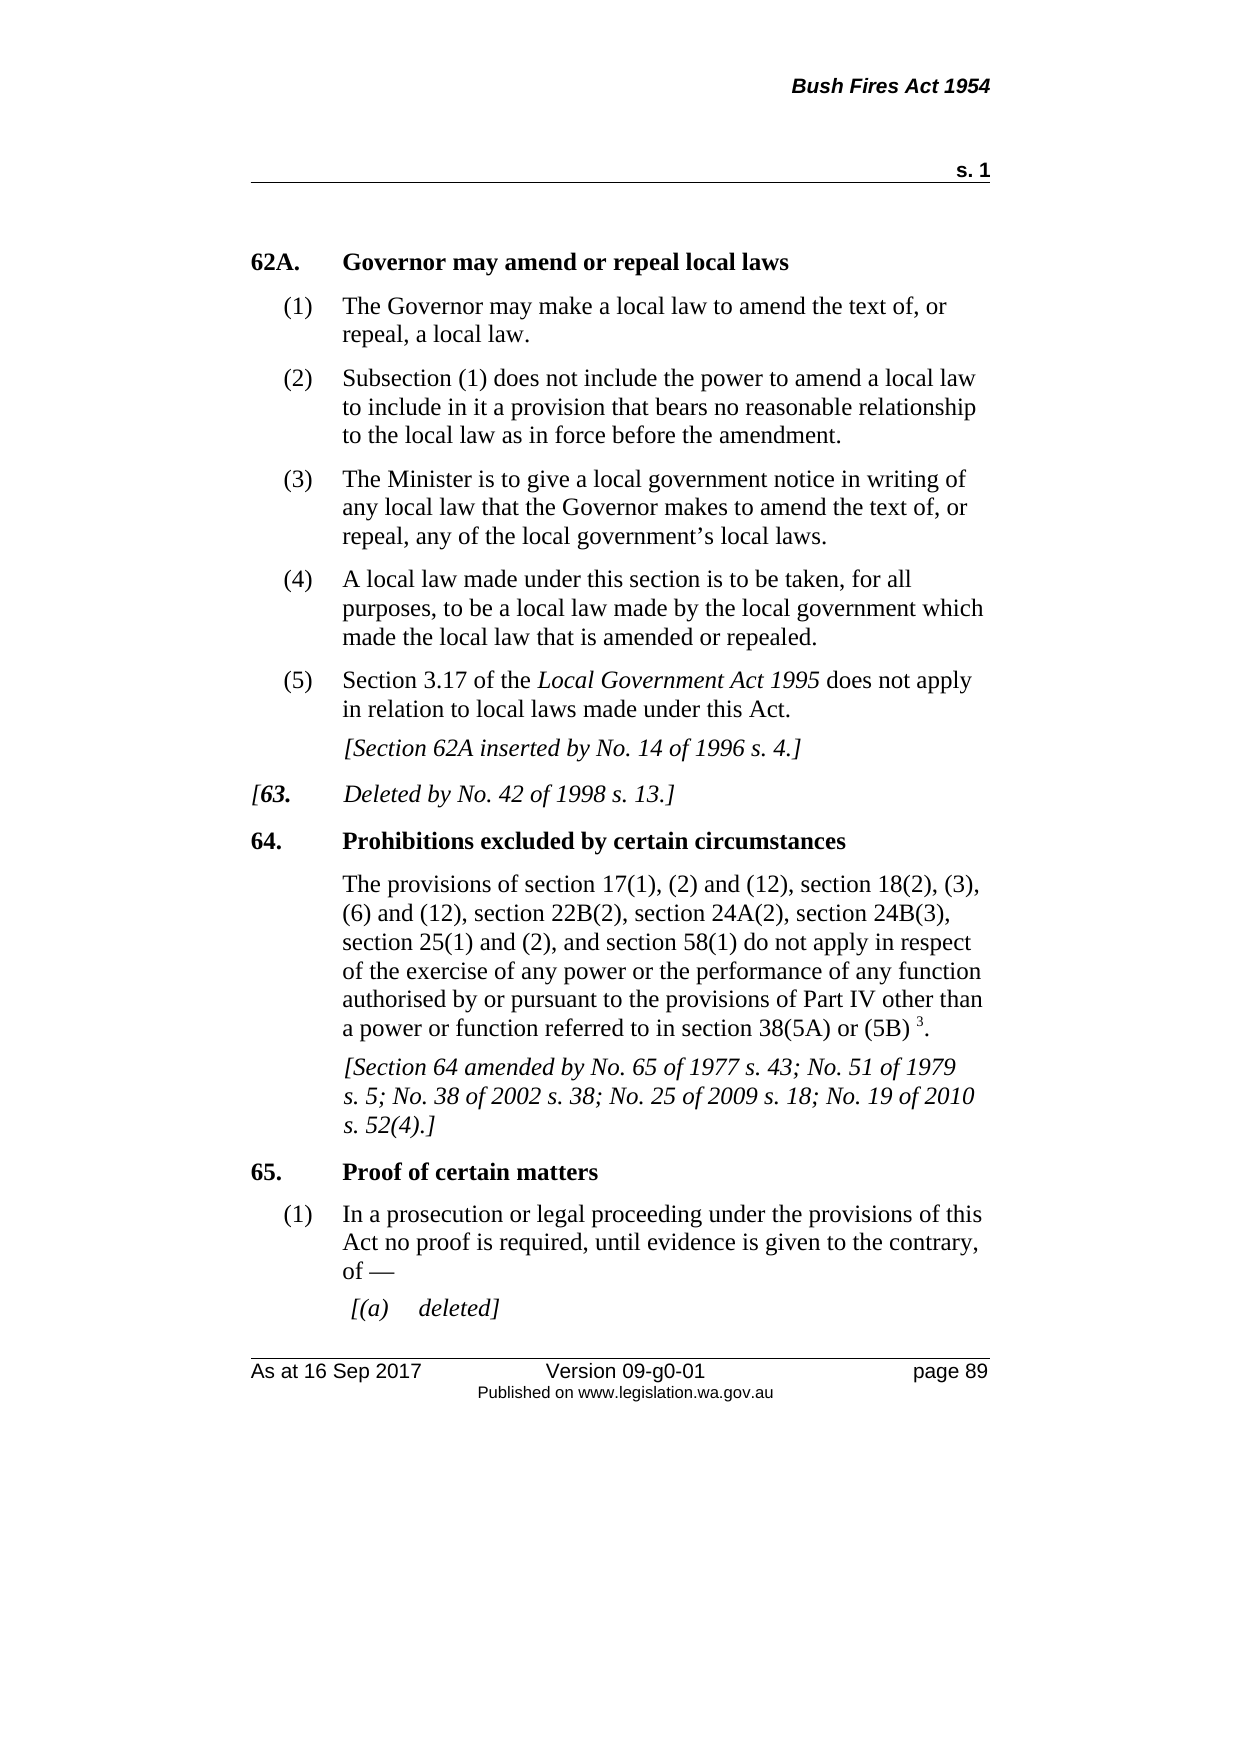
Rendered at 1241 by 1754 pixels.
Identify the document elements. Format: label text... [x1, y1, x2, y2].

text The provisions of section 17(1), (2) and (12), section 18(2), (3), (6) and (12), section 22B(2), section 24A(2), section 24B(3), section 25(1) and (2), and section 58(1) do not apply in respect of the exercise of any power or the performance of any function authorised by or pursuant to the provisions of Part IV other than a power or function referred to in section 38(5A) or (5B) 3. [251, 869, 990, 1042]
text [Section 62A inserted by No. 14 of 1996 s. 4.] [251, 733, 990, 762]
subtitle 65. Proof of certain matters [251, 1157, 990, 1186]
text (2) Subsection (1) does not include the power to amend a local law to include in it a provision that bears no reasonable relationship to the local law as in force before the amendment. [251, 363, 990, 449]
text (3) The Minister is to give a local government notice in writing of any local law that the Governor makes to amend the text of, or repeal, any of the local government’s local laws. [251, 464, 990, 550]
subtitle 64. Prohibitions excluded by certain circumstances [251, 826, 990, 855]
text [Section 64 amended by No. 65 of 1977 s. 43; No. 51 of 1979 s. 5; No. 38 of 2002 s. 38; No. 25 of 2009 s. 18; No. 19 of 2010 s. 52(4).] [251, 1052, 990, 1139]
text (4) A local law made under this section is to be taken, for all purposes, to be a local law made by the local government which made the local law that is amended or repealed. [251, 564, 990, 651]
text (1) In a prosecution or legal proceeding under the provisions of this Act no proof is required, until evidence is given to the contrary, of — [251, 1199, 990, 1285]
text [63. Deleted by No. 42 of 1998 s. 13.] [251, 779, 990, 807]
text [(a) deleted] [251, 1293, 990, 1322]
text (5) Section 3.17 of the Local Government Act 1995 does not apply in relation to local laws made under this Act. [251, 665, 990, 723]
text (1) The Governor may make a local law to amend the text of, or repeal, a local law. [251, 291, 990, 348]
subtitle 62A. Governor may amend or repeal local laws [251, 247, 990, 276]
